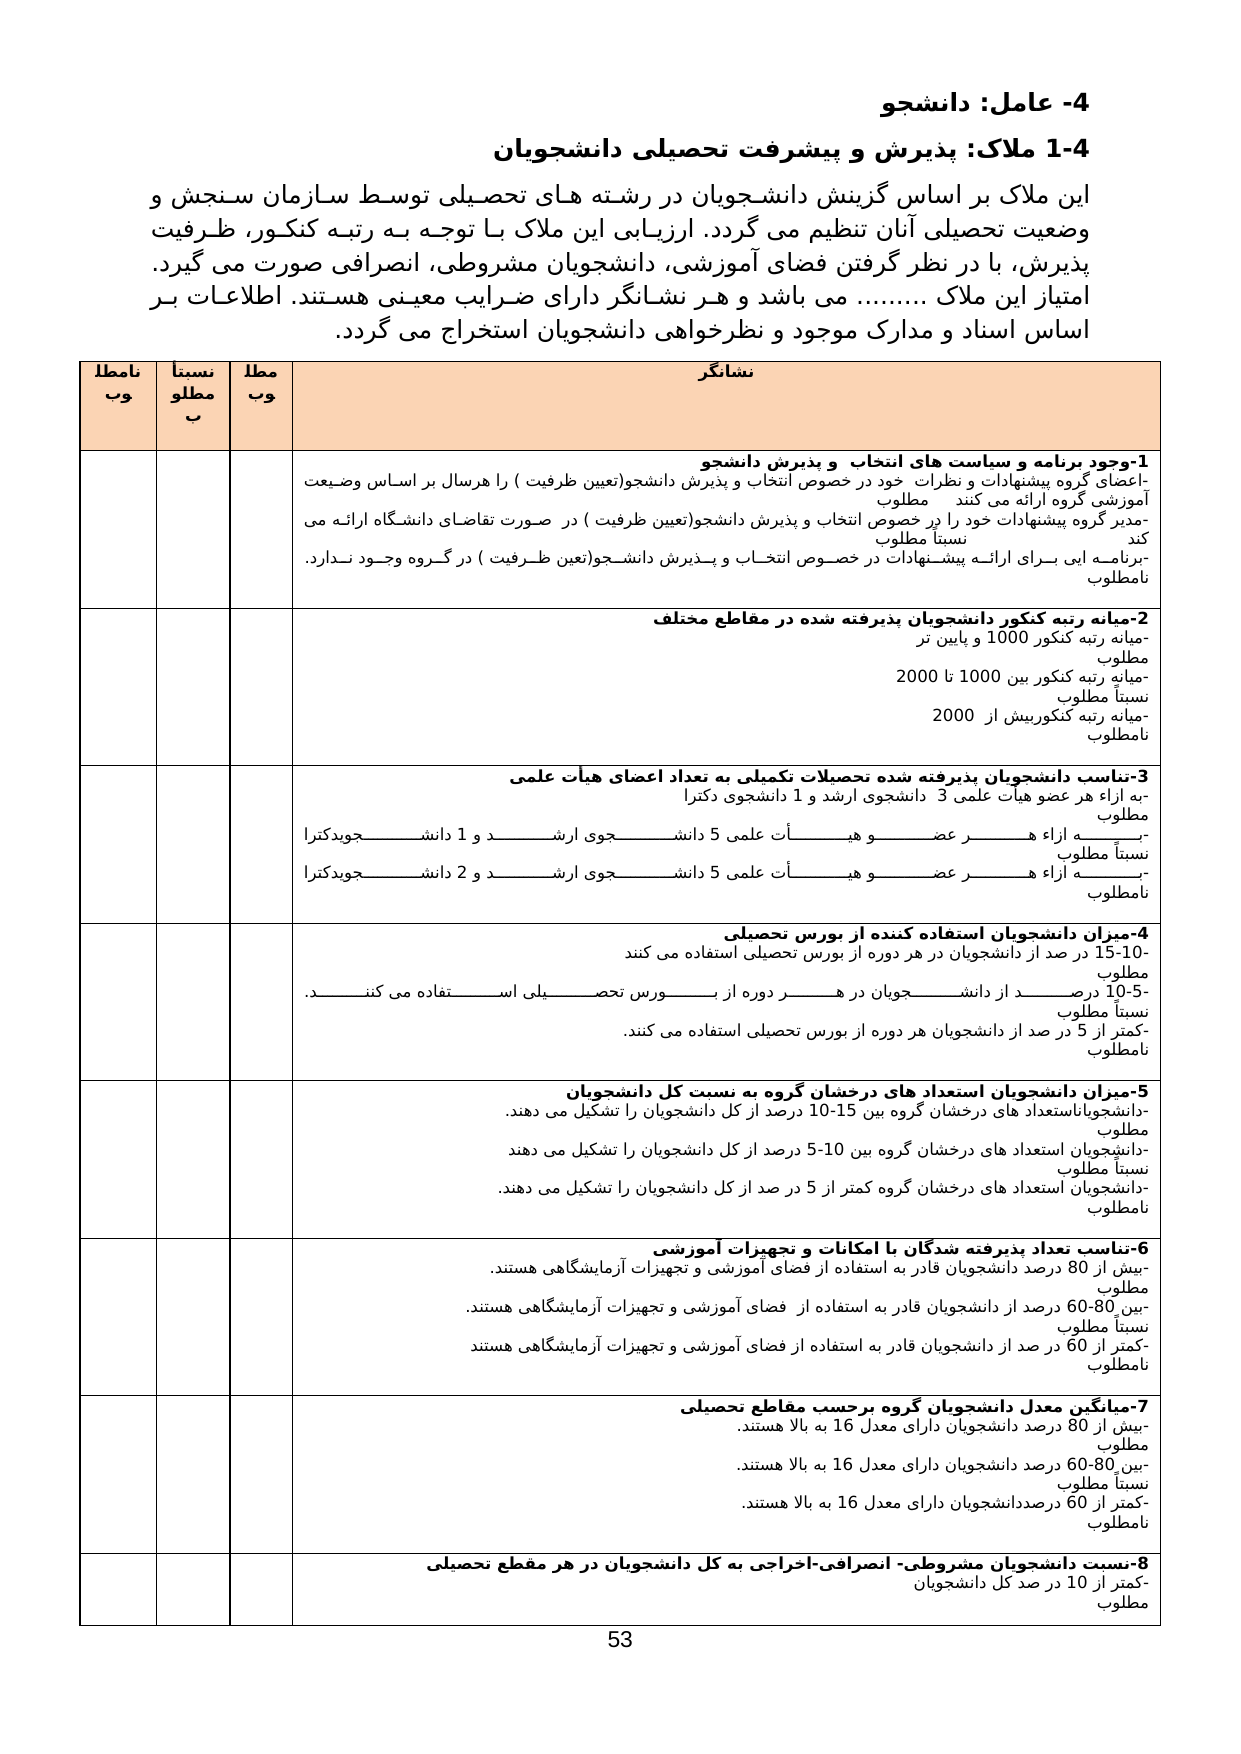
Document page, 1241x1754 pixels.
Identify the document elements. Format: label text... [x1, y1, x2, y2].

table_cell [231, 451, 292, 608]
table_cell [231, 766, 292, 923]
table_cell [293, 1554, 1160, 1625]
table_cell 4-میزان دانشجویان استفاده کننده از بورس تحصیلی -15-10 در صد از دانشجویان در هر دوره از بورس تحصیلی استفاده می کنند مطلوب -10-5 درصد از دانشجویان در هر دوره از بورس تحصیلی استفاده می کنند. نسبتاً مطلوب -کمتر از 5 در صد از دانشجویان هر دوره از بورس تحصیلی استفاده می کنند. نامطلوب [293, 924, 1160, 1080]
table_cell [81, 1554, 156, 1625]
table_header مطلوب [231, 362, 292, 450]
table_cell [81, 766, 156, 923]
table_cell [157, 1396, 229, 1553]
table_cell [231, 1396, 292, 1553]
table_header نشانگر [293, 362, 1160, 450]
table_cell [81, 609, 156, 765]
table_cell 7-میانگین معدل دانشجویان گروه برحسب مقاطع تحصیلی -بیش از 80 درصد دانشجویان دارای معدل 16 به بالا هستند. مطلوب -بین 80-60 درصد دانشجویان دارای معدل 16 به بالا هستند. نسبتاً مطلوب -کمتر از 60 درصددانشجویان دارای معدل 16 به بالا هستند. نامطلوب [293, 1396, 1160, 1553]
table_cell 3-تناسب دانشجویان پذیرفته شده تحصیلات تکمیلی به تعداد اعضای هیأت علمی -به ازاء هر عضو هیأت علمی 3 دانشجوی ارشد و 1 دانشجوی دکترا مطلوب -به ازاء هر عضو هیأت علمی 5 دانشجوی ارشد و 1 دانشجویدکترا نسبتاً مطلوب -به ازاء هر عضو هیأت علمی 5 دانشجوی ارشد و 2 دانشجویدکترا نامطلوب [293, 766, 1160, 923]
table_cell [157, 766, 229, 923]
table_cell [81, 1239, 156, 1395]
table_cell [81, 451, 156, 608]
table_cell [157, 1554, 229, 1625]
text این ملاک بر اساس گزینش دانشجویان در رشته های تحصیلی توسط سازمان سنجش و وضعیت تحصیلی آنان تنظیم می گردد. ارزیابی این ملاک با توجه به رتبه کنکور، ظرفیت پذیرش، با در نظر گرفتن فضای آموزشی، دانشجویان مشروطی، انصرافی صورت می گیرد. امتیاز این ملاک ......... می باشد و هر نشانگر دارای ضرایب معینی هستند. اطلاعات بر اساس اسناد و مدارک موجود و نظرخواهی دانشجویان استخراج می گردد. [150, 181, 1090, 344]
table_header نامطلوب [81, 362, 156, 450]
table_cell [231, 1239, 292, 1395]
table_cell 6-تناسب تعداد پذیرفته شدگان با امکانات و تجهیزات آموزشی -بیش از 80 درصد دانشجویان قادر به استفاده از فضای آموزشی و تجهیزات آزمایشگاهی هستند. مطلوب -بین 80-60 درصد از دانشجویان قادر به استفاده از فضای آموزشی و تجهیزات آزمایشگاهی هستند. نسبتاً مطلوب -کمتر از 60 در صد از دانشجویان قادر به استفاده از فضای آموزشی و تجهیزات آزمایشگاهی هستند نامطلوب [293, 1239, 1160, 1395]
text 1-4 ملاک: پذیرش و پیشرفت تحصیلی دانشجویان [150, 135, 1090, 164]
table_cell [231, 609, 292, 765]
table_header نسبتأ مطلوب [157, 362, 229, 450]
table_cell [231, 1081, 292, 1238]
table_cell [231, 1554, 292, 1625]
text 4- عامل: دانشجو [150, 89, 1090, 118]
table_cell [157, 1239, 229, 1395]
table_cell [81, 1081, 156, 1238]
table_cell [157, 924, 229, 1080]
table_cell [157, 451, 229, 608]
table_cell [157, 609, 229, 765]
table_cell [81, 924, 156, 1080]
table_cell [157, 1081, 229, 1238]
table_cell [81, 1396, 156, 1553]
table_cell [231, 924, 292, 1080]
table_cell 2-میانه رتبه کنکور دانشجویان پذیرفته شده در مقاطع مختلف -میانه رتبه کنکور 1000 و پایین تر مطلوب -میانه رتبه کنکور بین 1000 تا 2000 نسبتاً مطلوب -میانه رتبه کنکوربیش از 2000 نامطلوب [293, 609, 1160, 765]
table_cell 5-میزان دانشجویان استعداد های درخشان گروه به نسبت کل دانشجویان -دانشجویاناستعداد های درخشان گروه بین 15-10 درصد از کل دانشجویان را تشکیل می دهند. مطلوب -دانشجویان استعداد های درخشان گروه بین 10-5 درصد از کل دانشجویان را تشکیل می دهند نسبتاً مطلوب -دانشجویان استعداد های درخشان گروه کمتر از 5 در صد از کل دانشجویان را تشکیل می دهند. نامطلوب [293, 1081, 1160, 1238]
table_cell 1-وجود برنامه و سیاست های انتخاب و پذیرش دانشجو -اعضای گروه پیشنهادات و نظرات خود در خصوص انتخاب و پذیرش دانشجو(تعیین ظرفیت ) را هرسال بر اساس وضیعت آموزشی گروه ارائه می کنند مطلوب -مدیر گروه پیشنهادات خود را در خصوص انتخاب و پذیرش دانشجو(تعیین ظرفیت ) در صورت تقاضای دانشگاه ارائه می کند نسبتاً مطلوب -برنامه ایی برای ارائه پیشنهادات در خصوص انتخاب و پذیرش دانشجو(تعین ظرفیت ) در گروه وجود ندارد. نامطلوب [293, 451, 1160, 608]
